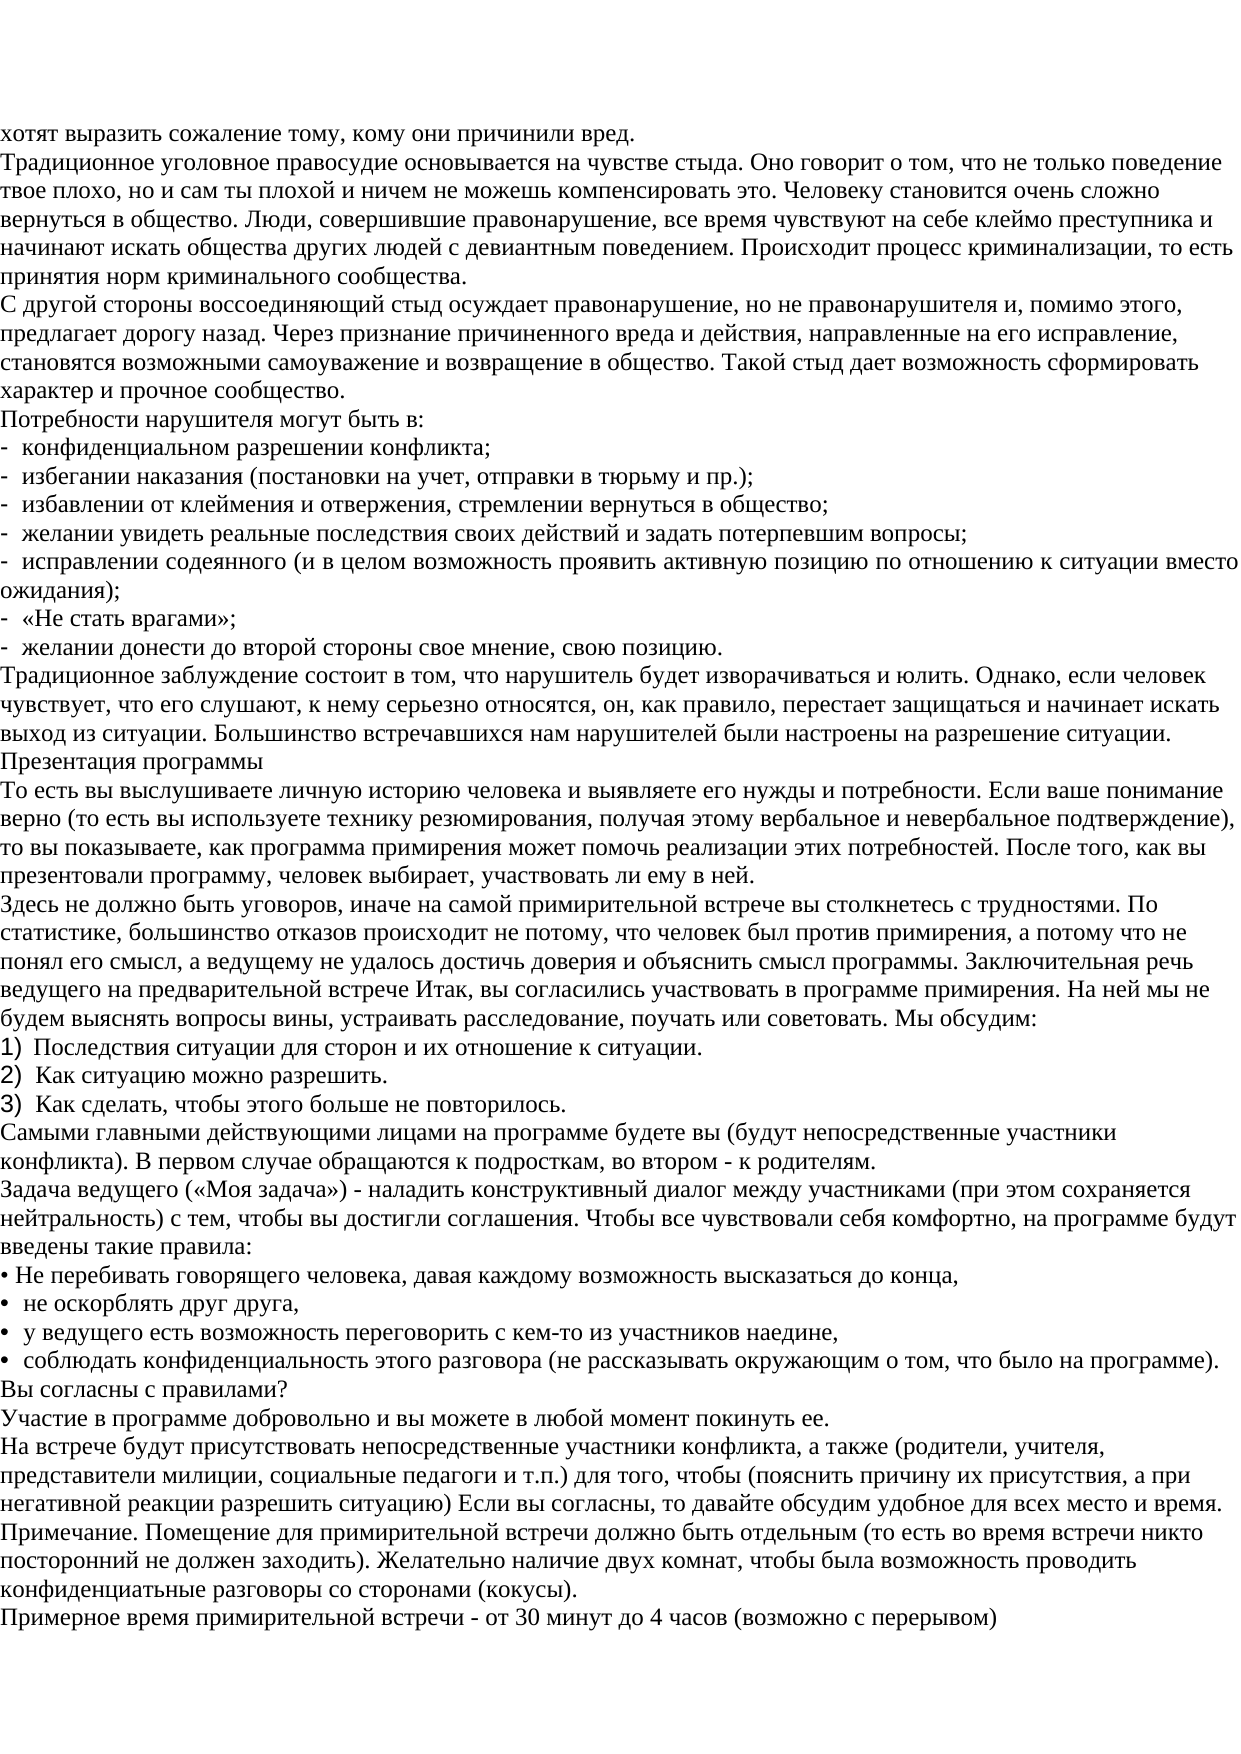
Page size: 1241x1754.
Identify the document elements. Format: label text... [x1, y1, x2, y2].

text Традиционное заблуждение состоит в том, что нарушитель будет изворачиваться и юлить. Однако, если человек чувствует, что его слушают, к нему серьезно относятся, он, как правило, перестает защищаться и начинает искать выход из ситуации. Большинство встречавшихся нам нарушителей были настроены на разрешение ситуации. [0, 661, 1240, 747]
text То есть вы выслушиваете личную историю человека и выявляете его нужды и потребности. Если ваше понимание верно (то есть вы используете технику резюмирования, получая этому вербальное и невербальное подтверждение), то вы показываете, как программа примирения может помочь реализации этих потребностей. После того, как вы презентовали программу, человек выбирает, участвовать ли ему в ней. [0, 775, 1240, 889]
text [0, 119, 1240, 147]
text Здесь не должно быть уговоров, иначе на самой примирительной встрече вы столкнетесь с трудностями. По статистике, большинство отказов происходит не потому, что человек был против примирения, а потому что не понял его смысл, а ведущему не удалось достичь доверия и объяснить смысл программы. Заключительная речь ведущего на предварительной встрече Итак, вы согласились участвовать в программе примирения. На ней мы не будем выяснять вопросы вины, устраивать расследование, поучать или советовать. Мы обсудим: [0, 889, 1240, 1032]
list соблюдать конфиденциальность этого разговора (не рассказывать окружающим о том, что было на программе). [0, 1346, 1240, 1374]
text Примерное время примирительной встречи - от 30 минут до 4 часов (возможно с перерывом) [0, 1603, 1240, 1631]
list желании увидеть реальные последствия своих действий и задать потерпевшим вопросы; [0, 518, 1240, 547]
text Традиционное уголовное правосудие основывается на чувстве стыда. Оно говорит о том, что не только поведение твое плохо, но и сам ты плохой и ничем не можешь компенсировать это. Человеку становится очень сложно вернуться в общество. Люди, совершившие правонарушение, все время чувствуют на себе клеймо преступника и начинают искать общества других людей с девиантным поведением. Происходит процесс криминализации, то есть принятия норм криминального сообщества. [0, 147, 1240, 290]
text На встрече будут присутствовать непосредственные участники конфликта, а также (родители, учителя, представители милиции, социальные педагоги и т.п.) для того, чтобы (пояснить причину их присутствия, а при негативной реакции разрешить ситуацию) Если вы согласны, то давайте обсудим удобное для всех место и время. [0, 1432, 1240, 1517]
text Примечание. Помещение для примирительной встречи должно быть отдельным (то есть во время встречи никто посторонний не должен заходить). Желательно наличие двух комнат, чтобы была возможность проводить конфиденциатьные разговоры со сторонами (кокусы). [0, 1517, 1240, 1603]
list избавлении от клеймения и отвержения, стремлении вернуться в общество; [0, 490, 1240, 518]
list избегании наказания (постановки на учет, отправки в тюрьму и пр.); [0, 461, 1240, 490]
text Вы согласны с правилами? [0, 1374, 1240, 1403]
list у ведущего есть возможность переговорить с кем-то из участников наедине, [0, 1317, 1240, 1346]
text Задача ведущего («Моя задача») - наладить конструктивный диалог между участниками (при этом сохраняется нейтральность) с тем, чтобы вы достигли соглашения. Чтобы все чувствовали себя комфортно, на программе будут введены такие правила: [0, 1175, 1240, 1260]
text Презентация программы [0, 747, 1240, 775]
text Потребности нарушителя могут быть в: [0, 404, 1240, 433]
text Самыми главными действующими лицами на программе будете вы (будут непосредственные участники конфликта). В первом случае обращаются к подросткам, во втором - к родителям. [0, 1118, 1240, 1175]
list исправлении содеянного (и в целом возможность проявить активную позицию по отношению к ситуации вместо ожидания); [0, 547, 1240, 604]
list не оскорблять друг друга, [0, 1289, 1240, 1317]
list желании донести до второй стороны свое мнение, свою позицию. [0, 632, 1240, 661]
list Как ситуацию можно разрешить. [0, 1061, 1240, 1089]
text • Не перебивать говорящего человека, давая каждому возможность высказаться до конца, [0, 1260, 1240, 1289]
list Последствия ситуации для сторон и их отношение к ситуации. [0, 1032, 1240, 1061]
text Участие в программе добровольно и вы можете в любой момент покинуть ее. [0, 1403, 1240, 1432]
text С другой стороны воссоединяющий стыд осуждает правонарушение, но не правонарушителя и, помимо этого, предлагает дорогу назад. Через признание причиненного вреда и действия, направленные на его исправление, становятся возможными самоуважение и возвращение в общество. Такой стыд дает возможность сформировать характер и прочное сообщество. [0, 290, 1240, 404]
list «Не стать врагами»; [0, 604, 1240, 632]
list Как сделать, чтобы этого больше не повторилось. [0, 1089, 1240, 1118]
list конфиденциальном разрешении конфликта; [0, 433, 1240, 461]
